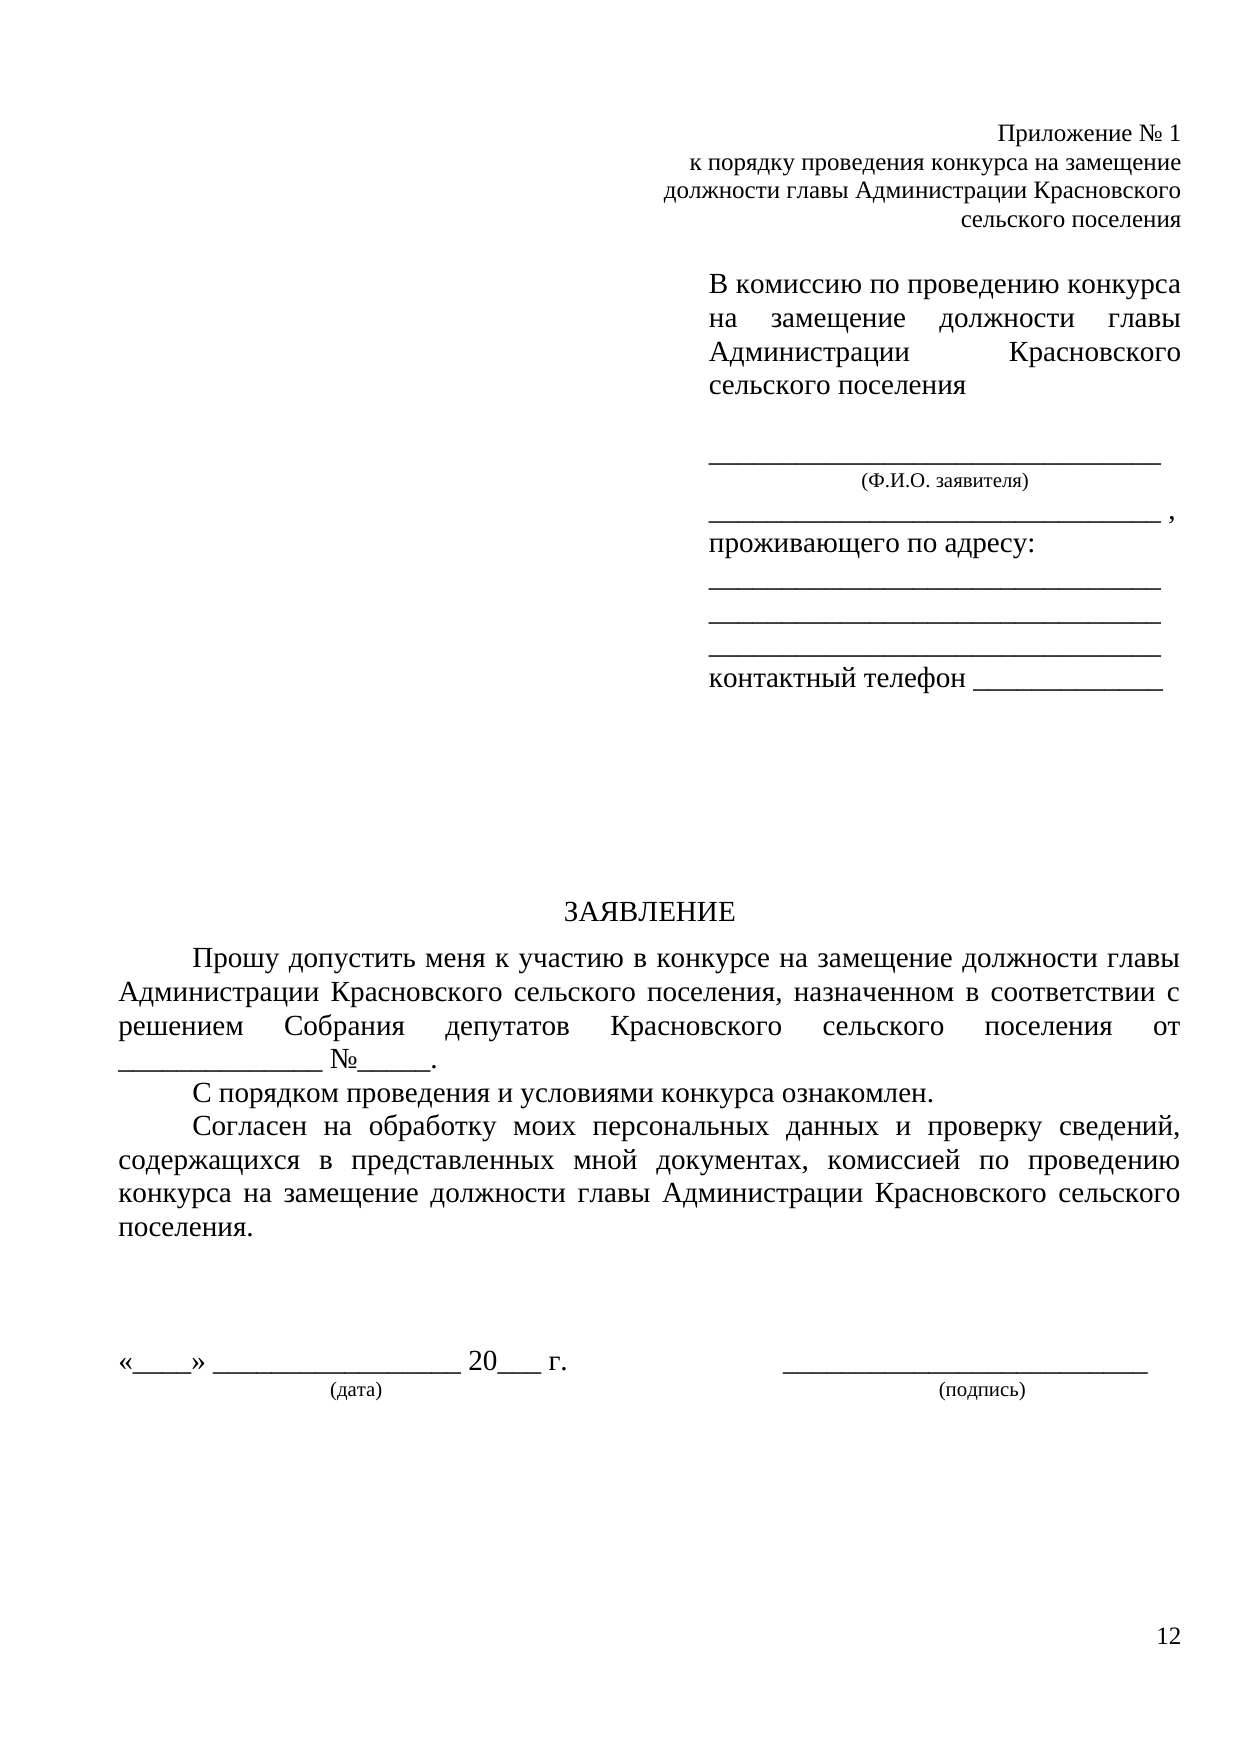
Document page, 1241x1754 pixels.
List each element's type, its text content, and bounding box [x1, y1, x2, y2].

text _______________________________ [709, 593, 1181, 626]
text _______________________________ , [709, 492, 1181, 526]
text Приложение № 1 [650, 118, 1181, 147]
text Согласен на обработку моих персональных данных и проверку сведений, содержащихся в представленных мной документах, комиссией по проведению конкурса на замещение должности главы Администрации Красновского сельского поселения. [118, 1108, 1181, 1242]
text «____» _________________ 20___ г. _________________________ [118, 1343, 1181, 1377]
text Прошу допустить меня к участию в конкурсе на замещение должности главы Администрации Красновского сельского поселения, назначенном в соответствии с решением Собрания депутатов Красновского сельского поселения от ______________ №_____. [118, 941, 1181, 1075]
text (дата) (подпись) [118, 1377, 1181, 1401]
text _______________________________ [709, 559, 1181, 593]
text (Ф.И.О. заявителя) [709, 468, 1181, 492]
text С порядком проведения и условиями конкурса ознакомлен. [118, 1075, 1181, 1108]
text _______________________________ [709, 434, 1181, 468]
text _______________________________ [709, 626, 1181, 660]
text контактный телефон _____________ [709, 660, 1181, 693]
text В комиссию по проведению конкурса на замещение должности главы Администрации Красновского сельского поселения [709, 267, 1181, 401]
text ЗАЯВЛЕНИЕ [118, 894, 1181, 928]
text проживающего по адресу: [709, 526, 1181, 559]
text к порядку проведения конкурса на замещение должности главы Администрации Красновского сельского поселения [650, 147, 1181, 233]
